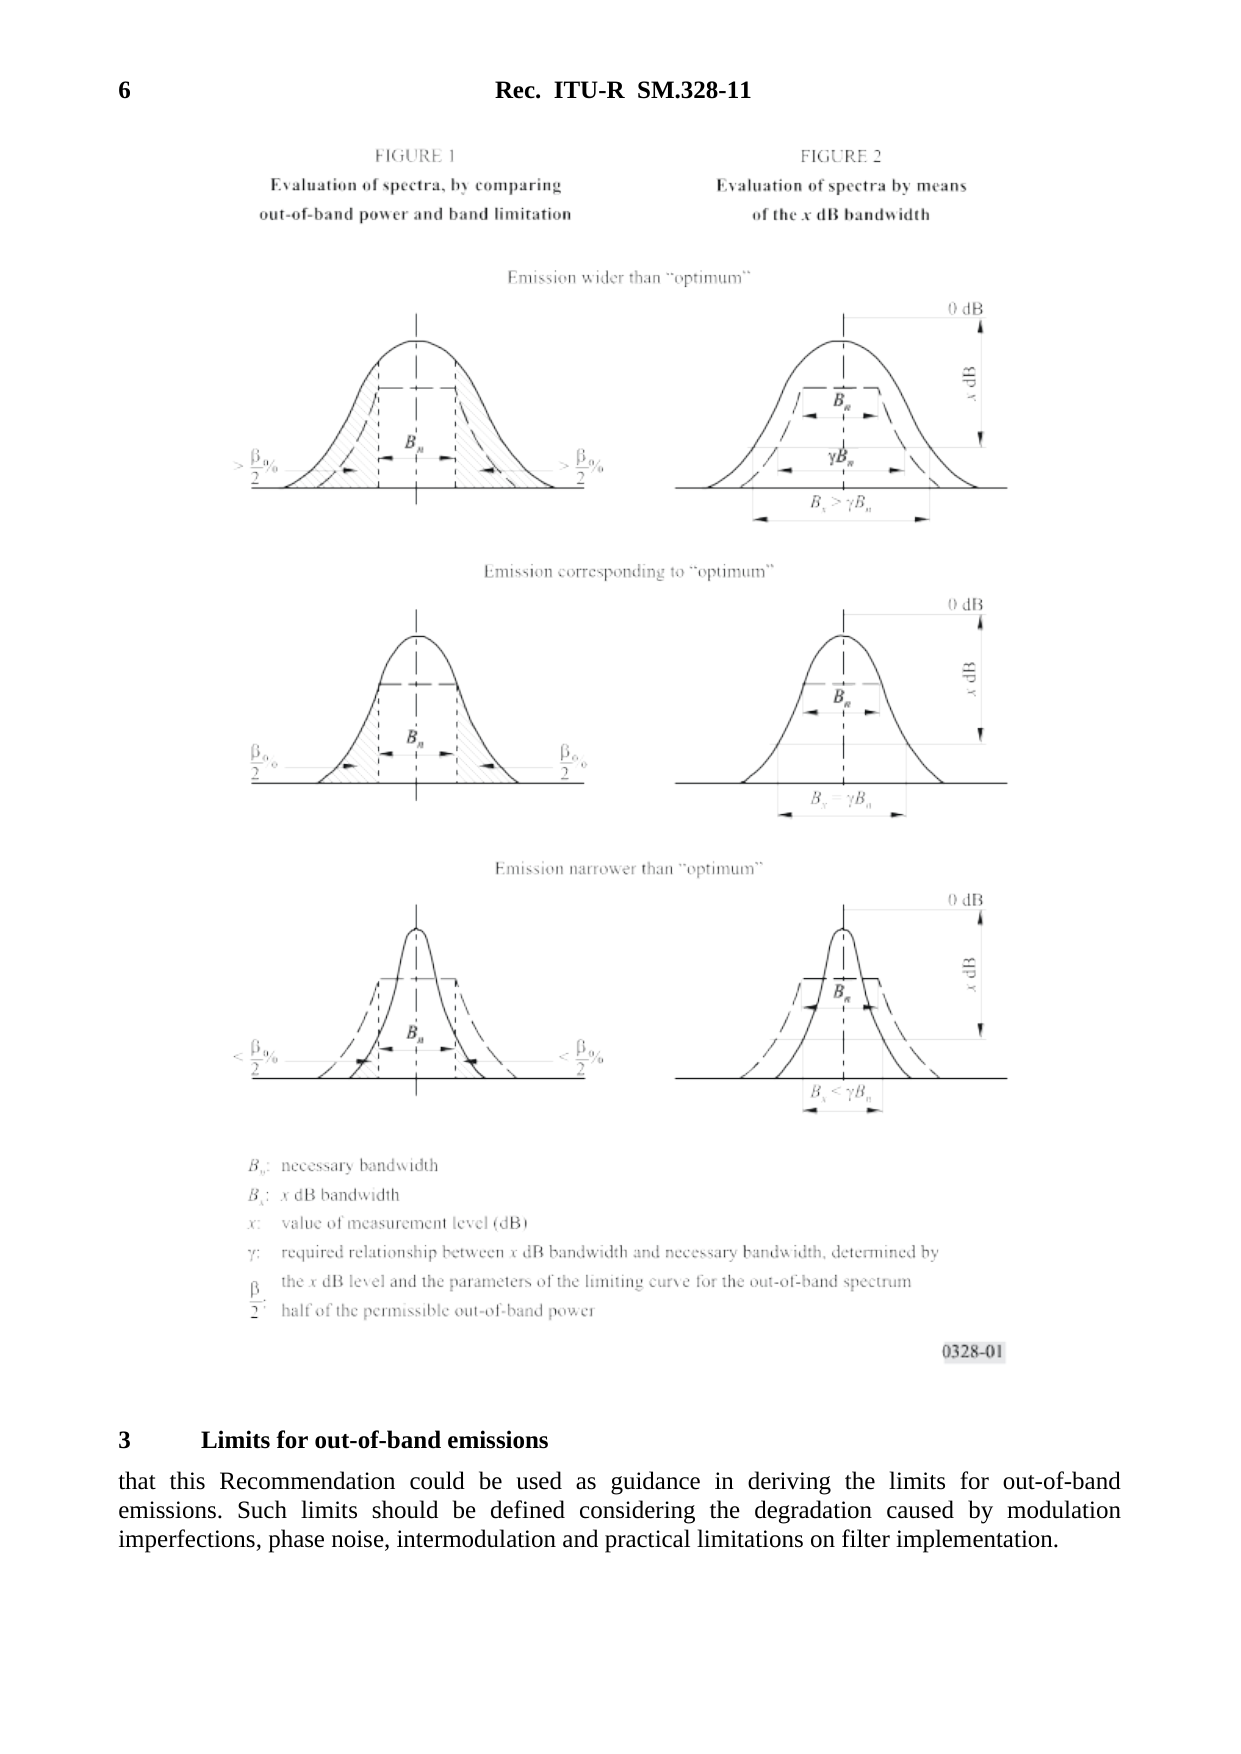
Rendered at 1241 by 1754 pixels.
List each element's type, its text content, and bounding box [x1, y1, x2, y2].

text that this Recommendation could be used as guidance in deriving the limits for out-of-band emissions. Such limits should be defined considering the degradation caused by modulation imperfections, phase noise, intermodulation and practical limitations on filter implementation. [118, 1466, 1122, 1552]
subtitle 3 Limits for out-of-band emissions [118, 1425, 1122, 1454]
